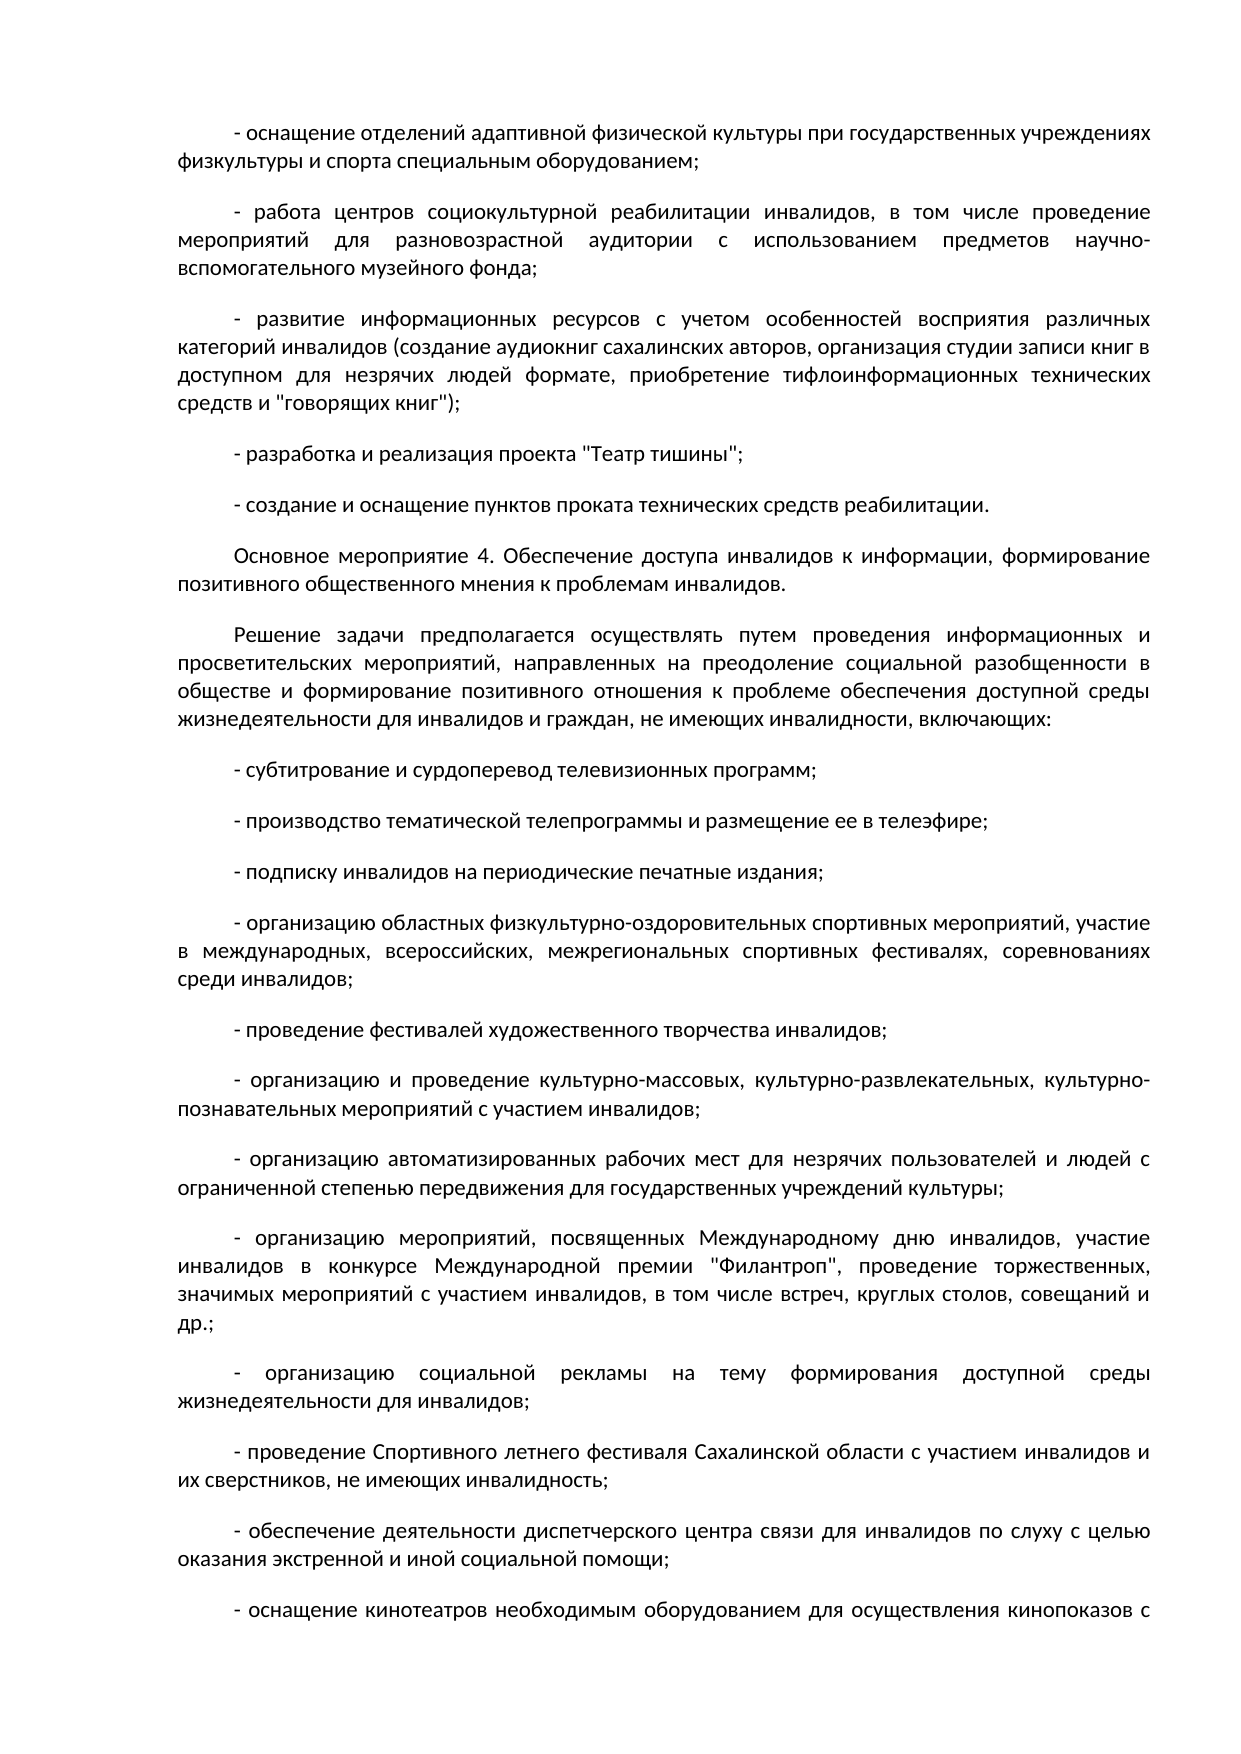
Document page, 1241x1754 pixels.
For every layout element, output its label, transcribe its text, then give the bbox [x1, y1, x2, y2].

text - организацию и проведение культурно-массовых, культурно-развлекательных, культурно-познавательных мероприятий с участием инвалидов; [177, 1066, 1152, 1122]
text - работа центров социокультурной реабилитации инвалидов, в том числе проведение мероприятий для разновозрастной аудитории с использованием предметов научно-вспомогательного музейного фонда; [177, 197, 1152, 281]
text - разработка и реализация проекта "Театр тишины"; [177, 439, 1152, 467]
text - оснащение отделений адаптивной физической культуры при государственных учреждениях физкультуры и спорта специальным оборудованием; [177, 118, 1152, 174]
text - организацию социальной рекламы на тему формирования доступной среды жизнедеятельности для инвалидов; [177, 1358, 1152, 1414]
text - организацию мероприятий, посвященных Международному дню инвалидов, участие инвалидов в конкурсе Международной премии "Филантроп", проведение торжественных, значимых мероприятий с участием инвалидов, в том числе встреч, круглых столов, совещаний и др.; [177, 1223, 1152, 1336]
text - обеспечение деятельности диспетчерского центра связи для инвалидов по слуху с целью оказания экстренной и иной социальной помощи; [177, 1516, 1152, 1572]
text Основное мероприятие 4. Обеспечение доступа инвалидов к информации, формирование позитивного общественного мнения к проблемам инвалидов. [177, 541, 1152, 597]
text Решение задачи предполагается осуществлять путем проведения информационных и просветительских мероприятий, направленных на преодоление социальной разобщенности в обществе и формирование позитивного отношения к проблеме обеспечения доступной среды жизнедеятельности для инвалидов и граждан, не имеющих инвалидности, включающих: [177, 620, 1152, 732]
text - создание и оснащение пунктов проката технических средств реабилитации. [177, 490, 1152, 518]
text - организацию автоматизированных рабочих мест для незрячих пользователей и людей с ограниченной степенью передвижения для государственных учреждений культуры; [177, 1144, 1152, 1201]
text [177, 1595, 1152, 1623]
text - субтитрование и сурдоперевод телевизионных программ; [177, 755, 1152, 783]
text - проведение фестивалей художественного творчества инвалидов; [177, 1015, 1152, 1043]
text - проведение Спортивного летнего фестиваля Сахалинской области с участием инвалидов и их сверстников, не имеющих инвалидность; [177, 1437, 1152, 1493]
text - подписку инвалидов на периодические печатные издания; [177, 857, 1152, 885]
text - организацию областных физкультурно-оздоровительных спортивных мероприятий, участие в международных, всероссийских, межрегиональных спортивных фестивалях, соревнованиях среди инвалидов; [177, 908, 1152, 992]
text - производство тематической телепрограммы и размещение ее в телеэфире; [177, 806, 1152, 834]
text - развитие информационных ресурсов с учетом особенностей восприятия различных категорий инвалидов (создание аудиокниг сахалинских авторов, организация студии записи книг в доступном для незрячих людей формате, приобретение тифлоинформационных технических средств и "говорящих книг"); [177, 304, 1152, 416]
